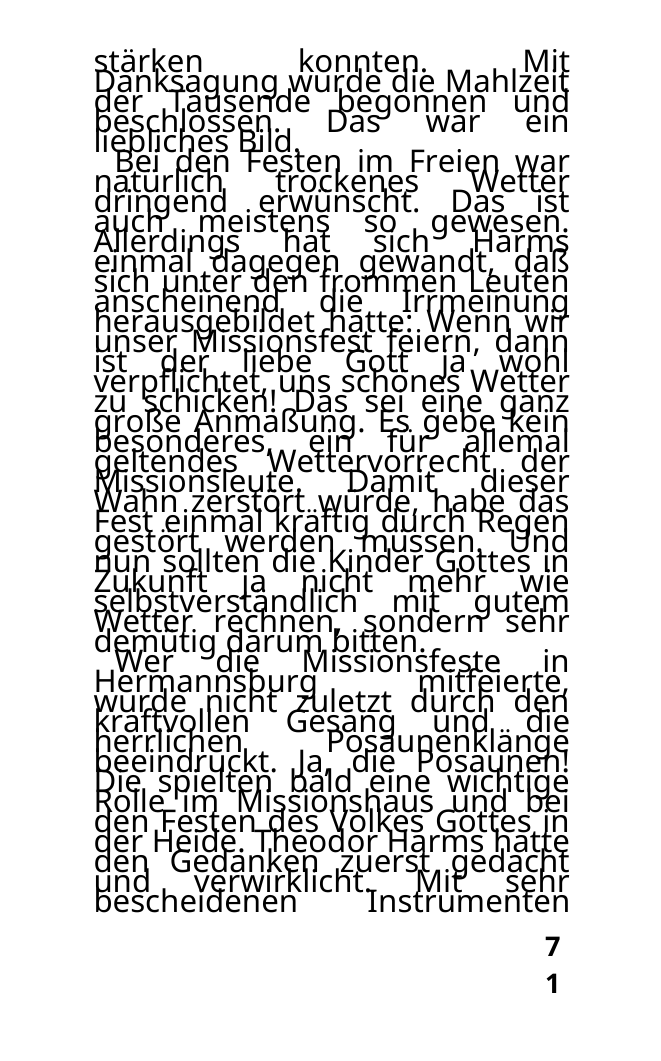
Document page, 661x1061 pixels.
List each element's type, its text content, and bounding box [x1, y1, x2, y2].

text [93, 56, 570, 156]
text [93, 656, 570, 916]
text Bei den Festen im Freien war natürlich trockenes Wetter dringend erwünscht. Das ist auch meistens so gewesen. Allerdings hat sich Harms einmal dagegen gewandt, daß sich unter den frommen Leuten anscheinend die Irrmeinung herausgebildet hatte: Wenn wir unser Missionsfest feiern, dann ist der liebe Gott ja wohl verpflichtet, uns schönes Wetter zu schicken! Das sei eine ganz große Anmaßung. Es gebe kein besonderes, ein für allemal geltendes Wettervorrecht der Missionsleute. Damit dieser Wahn zerstört würde, habe das Fest einmal kräftig durch Regen gestört werden müssen. Und nun sollten die Kinder Gottes in Zukunft ja nicht mehr wie selbstverständlich mit gutem Wetter rechnen, sondern sehr demütig darum bitten. [93, 156, 570, 656]
